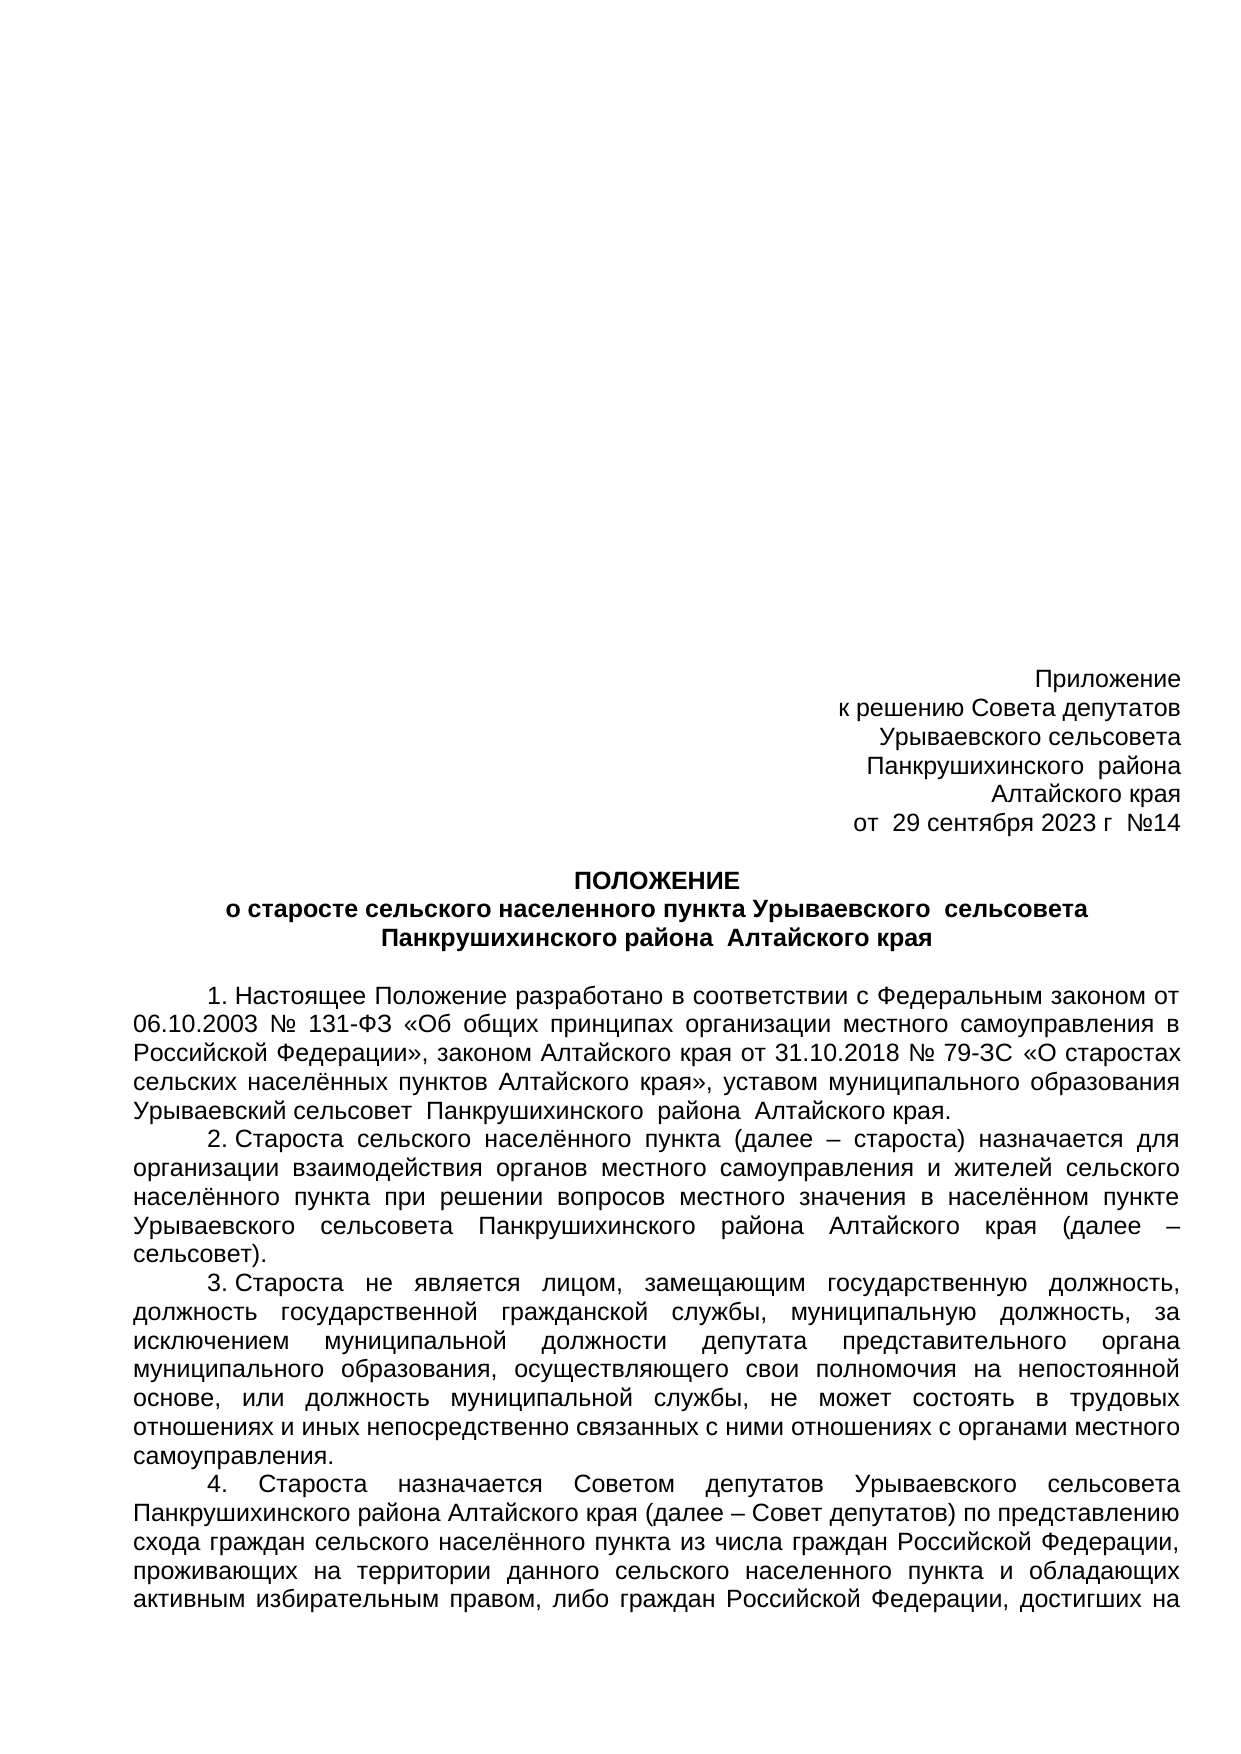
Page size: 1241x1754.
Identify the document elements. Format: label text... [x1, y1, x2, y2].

text к решению Совета депутатов [664, 693, 1181, 722]
text 1. Настоящее Положение разработано в соответствии с Федеральным законом от 06.10.2003 № 131-ФЗ «Об общих принципах организации местного самоуправления в Российской Федерации», законом Алтайского края от 31.10.2018 № 79-ЗС «О старостах сельских населённых пунктов Алтайского края», уставом муниципального образования Урываевский сельсовет Панкрушихинского района Алтайского края. [133, 981, 1181, 1124]
text 2. Староста сельского населённого пункта (далее – староста) назначается для организации взаимодействия органов местного самоуправления и жителей сельского населённого пункта при решении вопросов местного значения в населённом пункте Урываевского сельсовета Панкрушихинского района Алтайского края (далее – сельсовет). [133, 1124, 1181, 1268]
text 3. Староста не является лицом, замещающим государственную должность, должность государственной гражданской службы, муниципальную должность, за исключением муниципальной должности депутата представительного органа муниципального образования, осуществляющего свои полномочия на непостоянной основе, или должность муниципальной службы, не может состоять в трудовых отношениях и иных непосредственно связанных с ними отношениях с органами местного самоуправления. [133, 1268, 1181, 1469]
text от 29 сентября 2023 г №14 [664, 808, 1181, 837]
text Панкрушихинского района Алтайского края [664, 751, 1181, 808]
text Урываевского сельсовета [664, 722, 1181, 751]
text о старосте сельского населенного пункта Урываевского сельсовета Панкрушихинского района Алтайского края [133, 894, 1181, 952]
text ПОЛОЖЕНИЕ [133, 866, 1181, 894]
text Приложение [664, 664, 1181, 693]
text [133, 1469, 1181, 1613]
